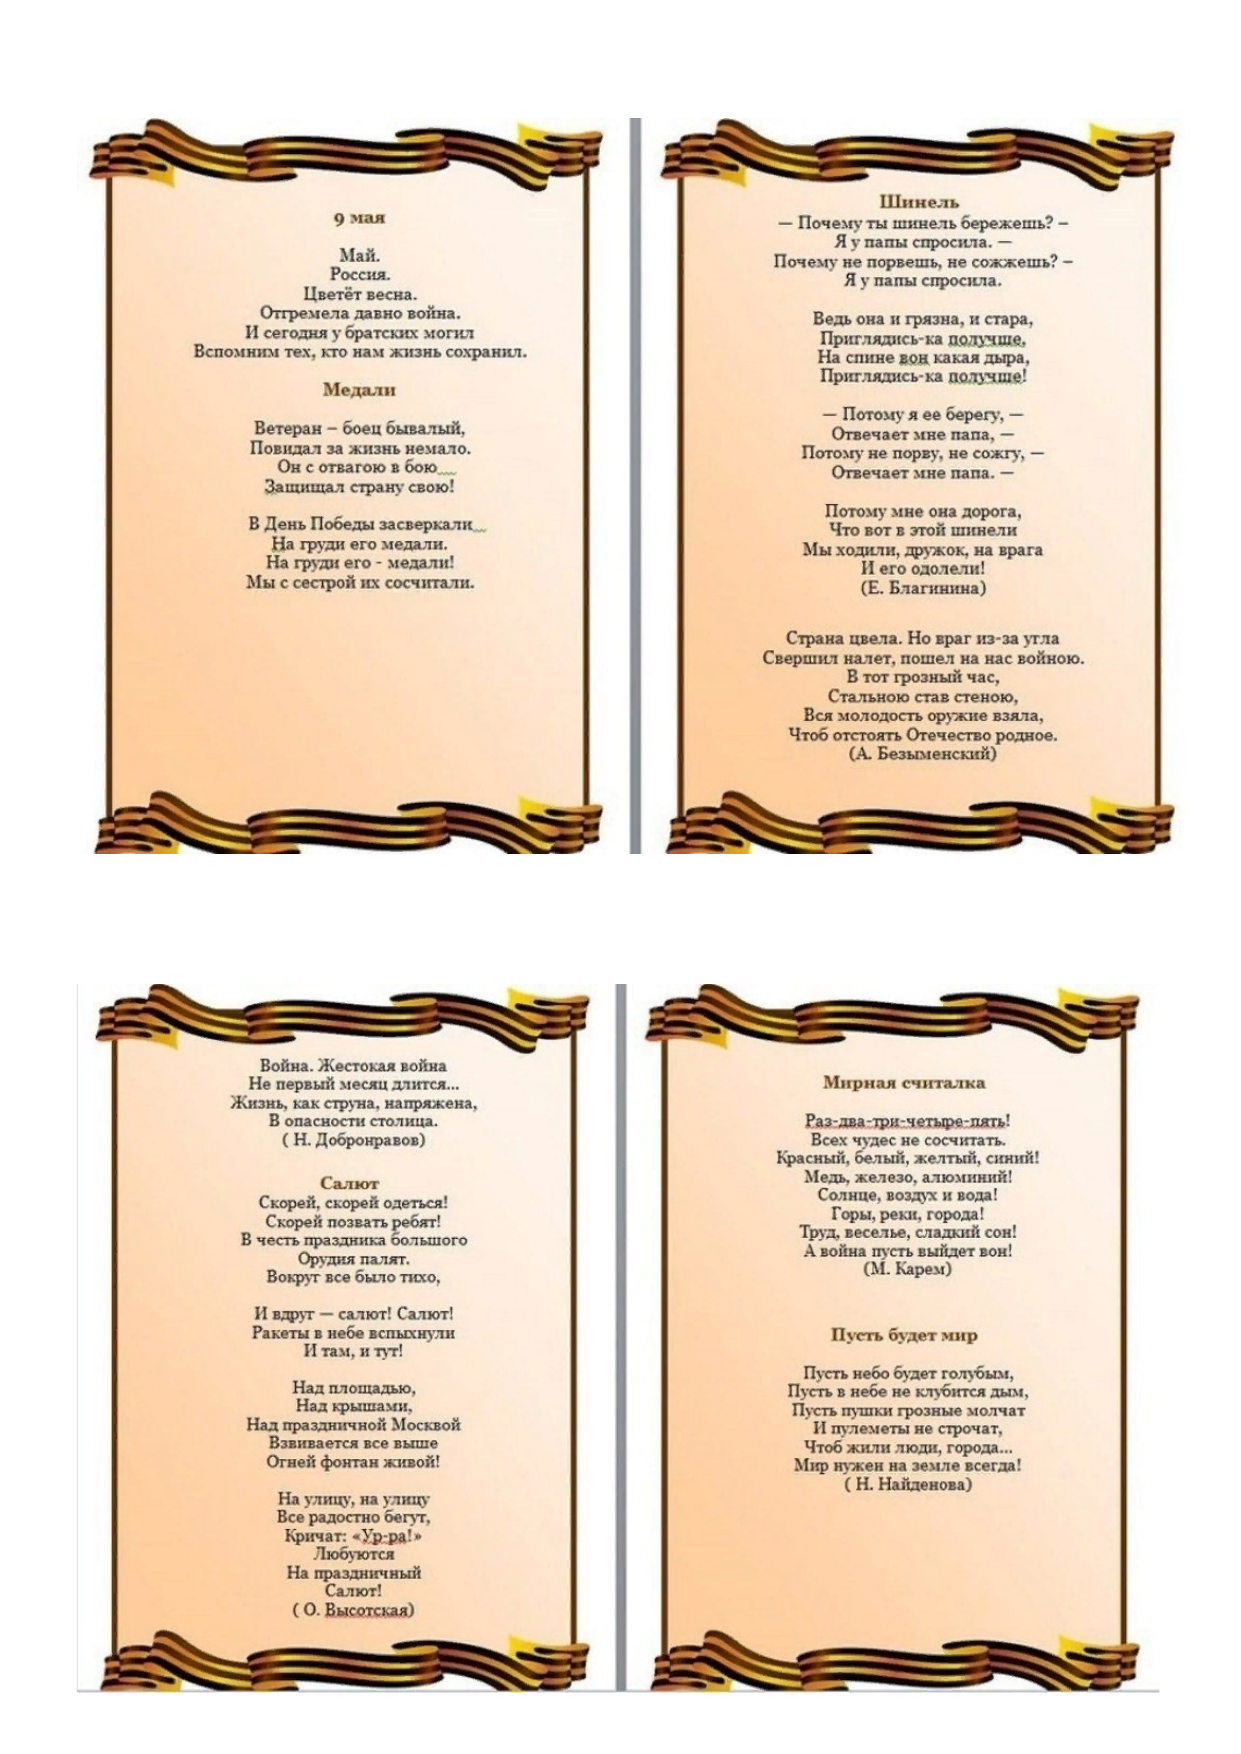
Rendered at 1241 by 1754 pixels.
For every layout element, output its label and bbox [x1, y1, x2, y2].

picture [76, 118, 1191, 854]
picture [76, 984, 1160, 1693]
